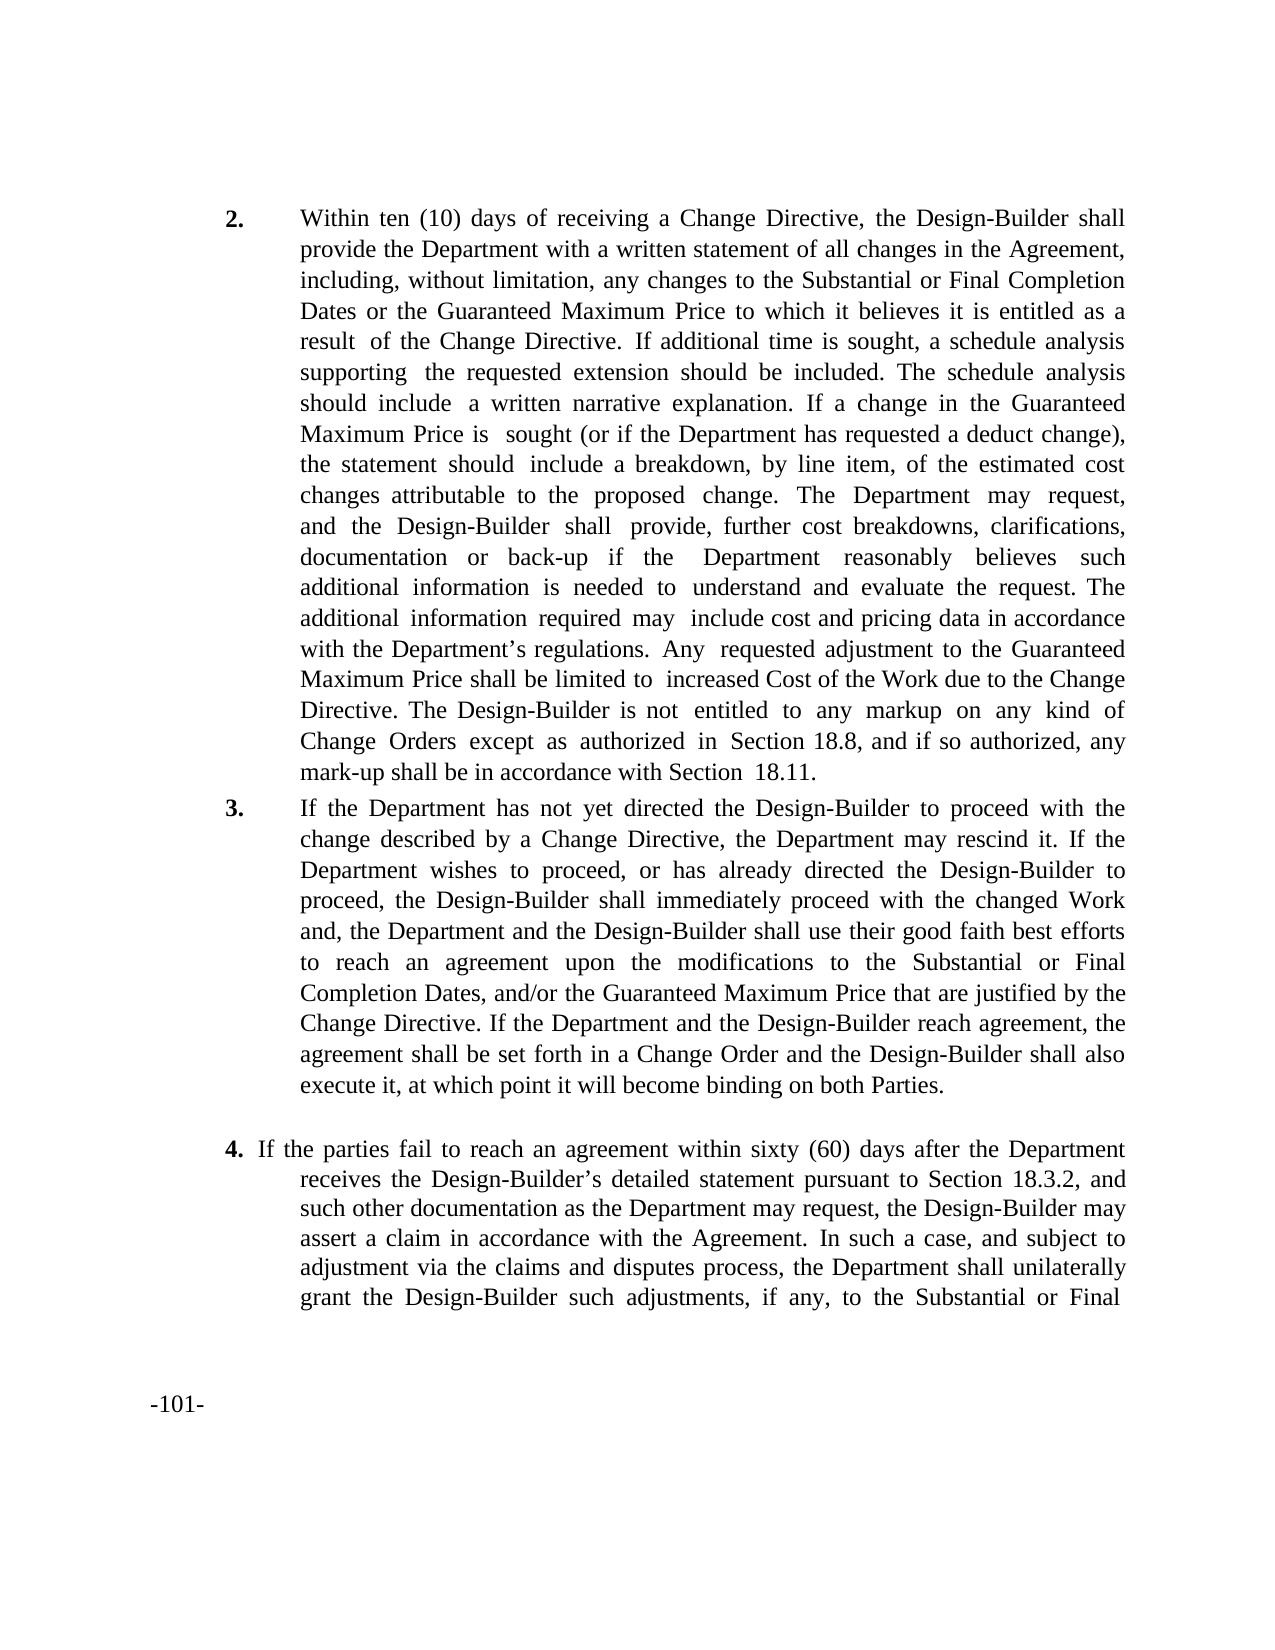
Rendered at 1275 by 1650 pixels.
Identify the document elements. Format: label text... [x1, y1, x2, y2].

table_cell If the Department has not yet directed the Design-Builder to proceed with the change described by a Change Directive, the Department may rescind it. If the Department wishes to proceed, or has already directed the Design-Builder to proceed, the Design-Builder shall immediately proceed with the changed Work and, the Department and the Design-Builder shall use their good faith best efforts to reach an agreement upon the modifications to the Substantial or Final Completion Dates, and/or the Guaranteed Maximum Price that are justified by the Change Directive. If the Department and the Design-Builder reach agreement, the agreement shall be set forth in a Change Order and the Design-Builder shall also execute it, at which point it will become binding on both Parties. [272, 793, 1149, 1107]
text 4. If the parties fail to reach an agreement within sixty (60) days after the Department receives the Design-Builder’s detailed statement pursuant to Section 18.3.2, and such other documentation as the Department may request, the Design-Builder may assert a claim in accordance with the Agreement. In such a case, and subject to adjustment via the claims and disputes process, the Department shall unilaterally grant the Design-Builder such adjustments, if any, to the Substantial or Final [225, 1134, 1127, 1311]
table_header Within ten (10) days of receiving a Change Directive, the Design-Builder shall provide the Department with a written statement of all changes in the Agreement, including, without limitation, any changes to the Substantial or Final Completion Dates or the Guaranteed Maximum Price to which it believes it is entitled as a result of the Change Directive. If additional time is sought, a schedule analysis supporting the requested extension should be included. The schedule analysis should include a written narrative explanation. If a change in the Guaranteed Maximum Price is sought (or if the Department has requested a deduct change), the statement should include a breakdown, by line item, of the estimated cost changes attributable to the proposed change. The Department may request, and the Design-Builder shall provide, further cost breakdowns, clarifications, documentation or back-up if the Department reasonably believes such additional information is needed to understand and evaluate the request. The additional information required may include cost and pricing data in accordance with the Department’s regulations. Any requested adjustment to the Guaranteed Maximum Price shall be limited to increased Cost of the Work due to the Change Directive. The Design-Builder is not entitled to any markup on any kind of Change Orders except as authorized in Section 18.8, and if so authorized, any mark-up shall be in accordance with Section 18.11. [272, 201, 1149, 793]
table_cell 3. [201, 793, 272, 1107]
table_header 2. [201, 201, 272, 793]
